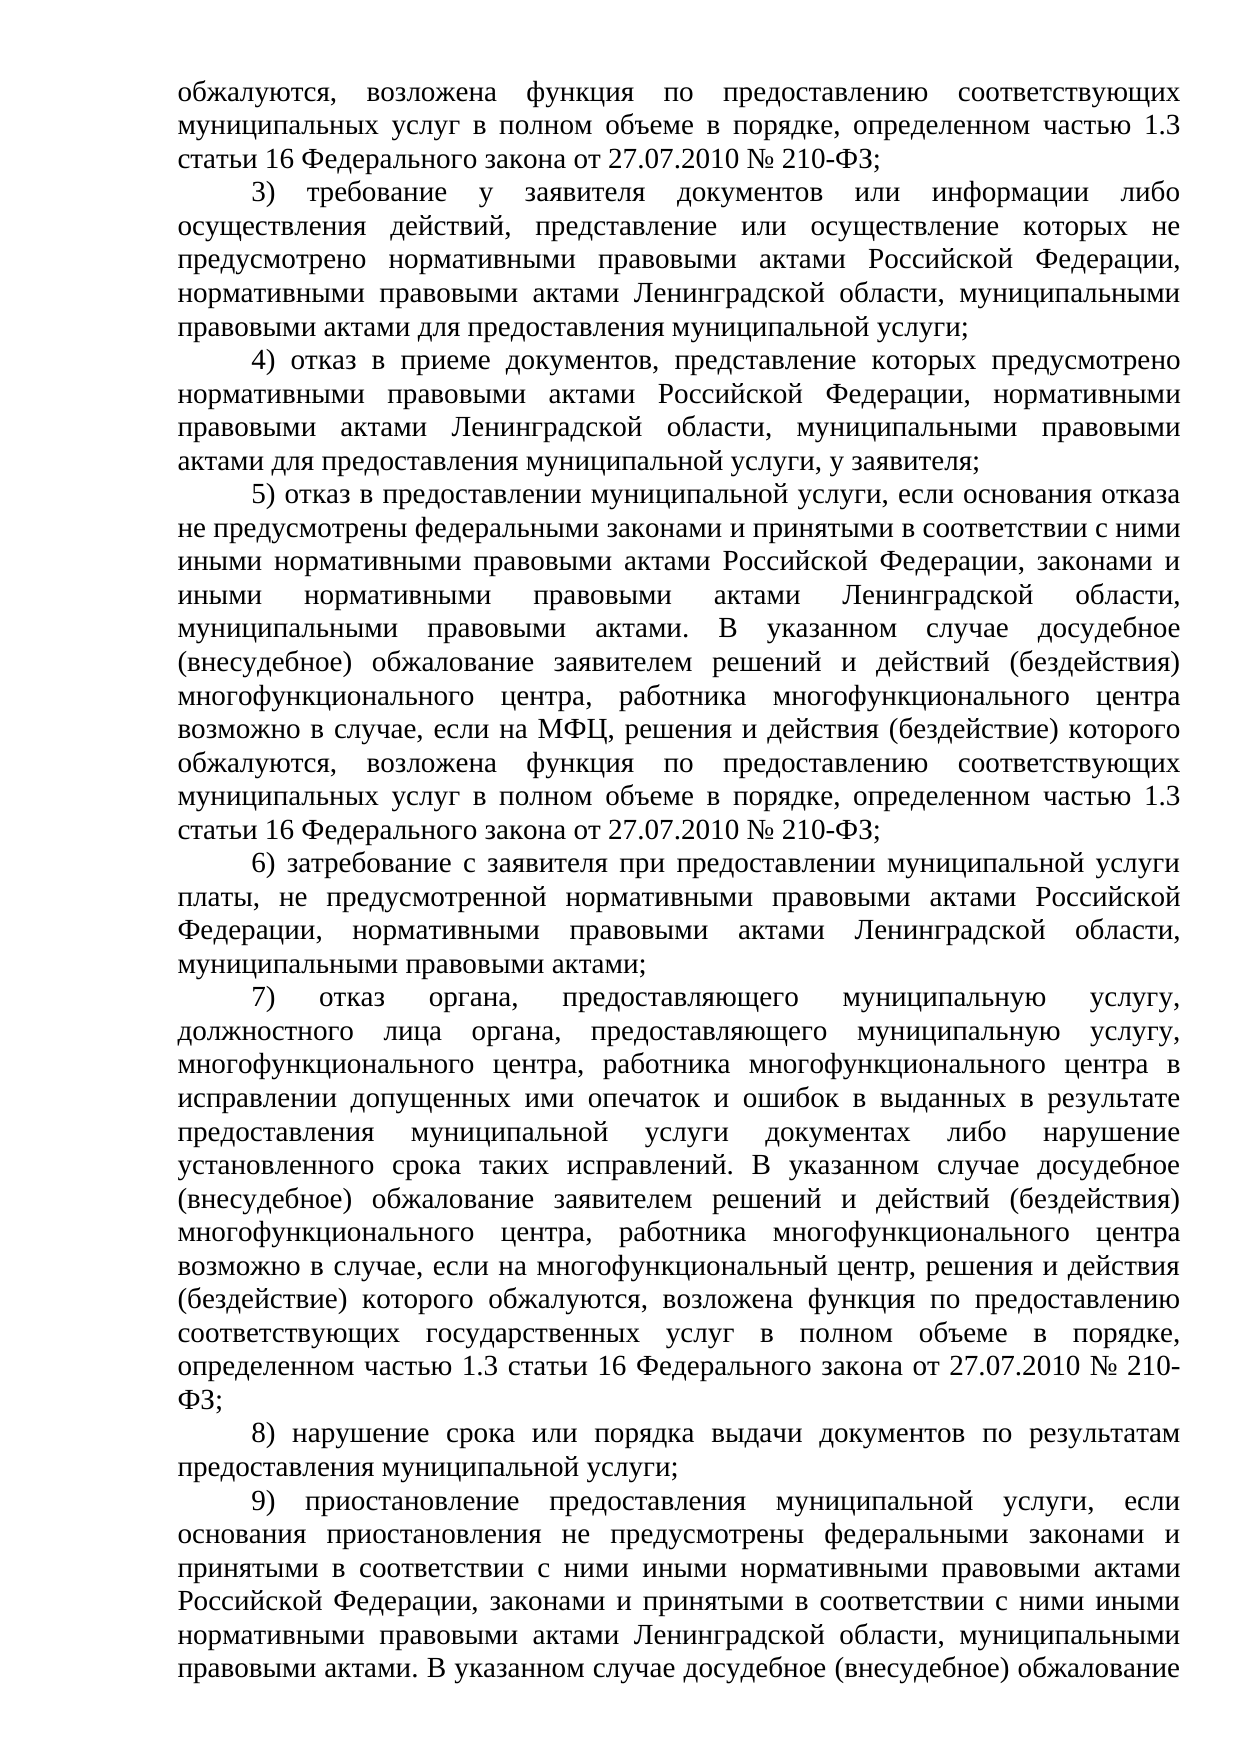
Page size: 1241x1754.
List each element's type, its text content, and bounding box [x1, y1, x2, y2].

text 5) отказ в предоставлении муниципальной услуги, если основания отказа не предусмотрены федеральными законами и принятыми в соответствии с ними иными нормативными правовыми актами Российской Федерации, законами и иными нормативными правовыми актами Ленинградской области, муниципальными правовыми актами. В указанном случае досудебное (внесудебное) обжалование заявителем решений и действий (бездействия) многофункционального центра, работника многофункционального центра возможно в случае, если на МФЦ, решения и действия (бездействие) которого обжалуются, возложена функция по предоставлению соответствующих муниципальных услуг в полном объеме в порядке, определенном частью 1.3 статьи 16 Федерального закона от 27.07.2010 № 210-ФЗ; [177, 476, 1181, 845]
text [177, 74, 1181, 174]
text 8) нарушение срока или порядка выдачи документов по результатам предоставления муниципальной услуги; [177, 1416, 1181, 1483]
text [177, 1483, 1181, 1684]
text 6) затребование с заявителя при предоставлении муниципальной услуги платы, не предусмотренной нормативными правовыми актами Российской Федерации, нормативными правовыми актами Ленинградской области, муниципальными правовыми актами; [177, 845, 1181, 979]
text 4) отказ в приеме документов, представление которых предусмотрено нормативными правовыми актами Российской Федерации, нормативными правовыми актами Ленинградской области, муниципальными правовыми актами для предоставления муниципальной услуги, у заявителя; [177, 342, 1181, 476]
text 7) отказ органа, предоставляющего муниципальную услугу, должностного лица органа, предоставляющего муниципальную услугу, многофункционального центра, работника многофункционального центра в исправлении допущенных ими опечаток и ошибок в выданных в результате предоставления муниципальной услуги документах либо нарушение установленного срока таких исправлений. В указанном случае досудебное (внесудебное) обжалование заявителем решений и действий (бездействия) многофункционального центра, работника многофункционального центра возможно в случае, если на многофункциональный центр, решения и действия (бездействие) которого обжалуются, возложена функция по предоставлению соответствующих государственных услуг в полном объеме в порядке, определенном частью 1.3 статьи 16 Федерального закона от 27.07.2010 № 210-ФЗ; [177, 979, 1181, 1416]
text 3) требование у заявителя документов или информации либо осуществления действий, представление или осуществление которых не предусмотрено нормативными правовыми актами Российской Федерации, нормативными правовыми актами Ленинградской области, муниципальными правовыми актами для предоставления муниципальной услуги; [177, 174, 1181, 342]
